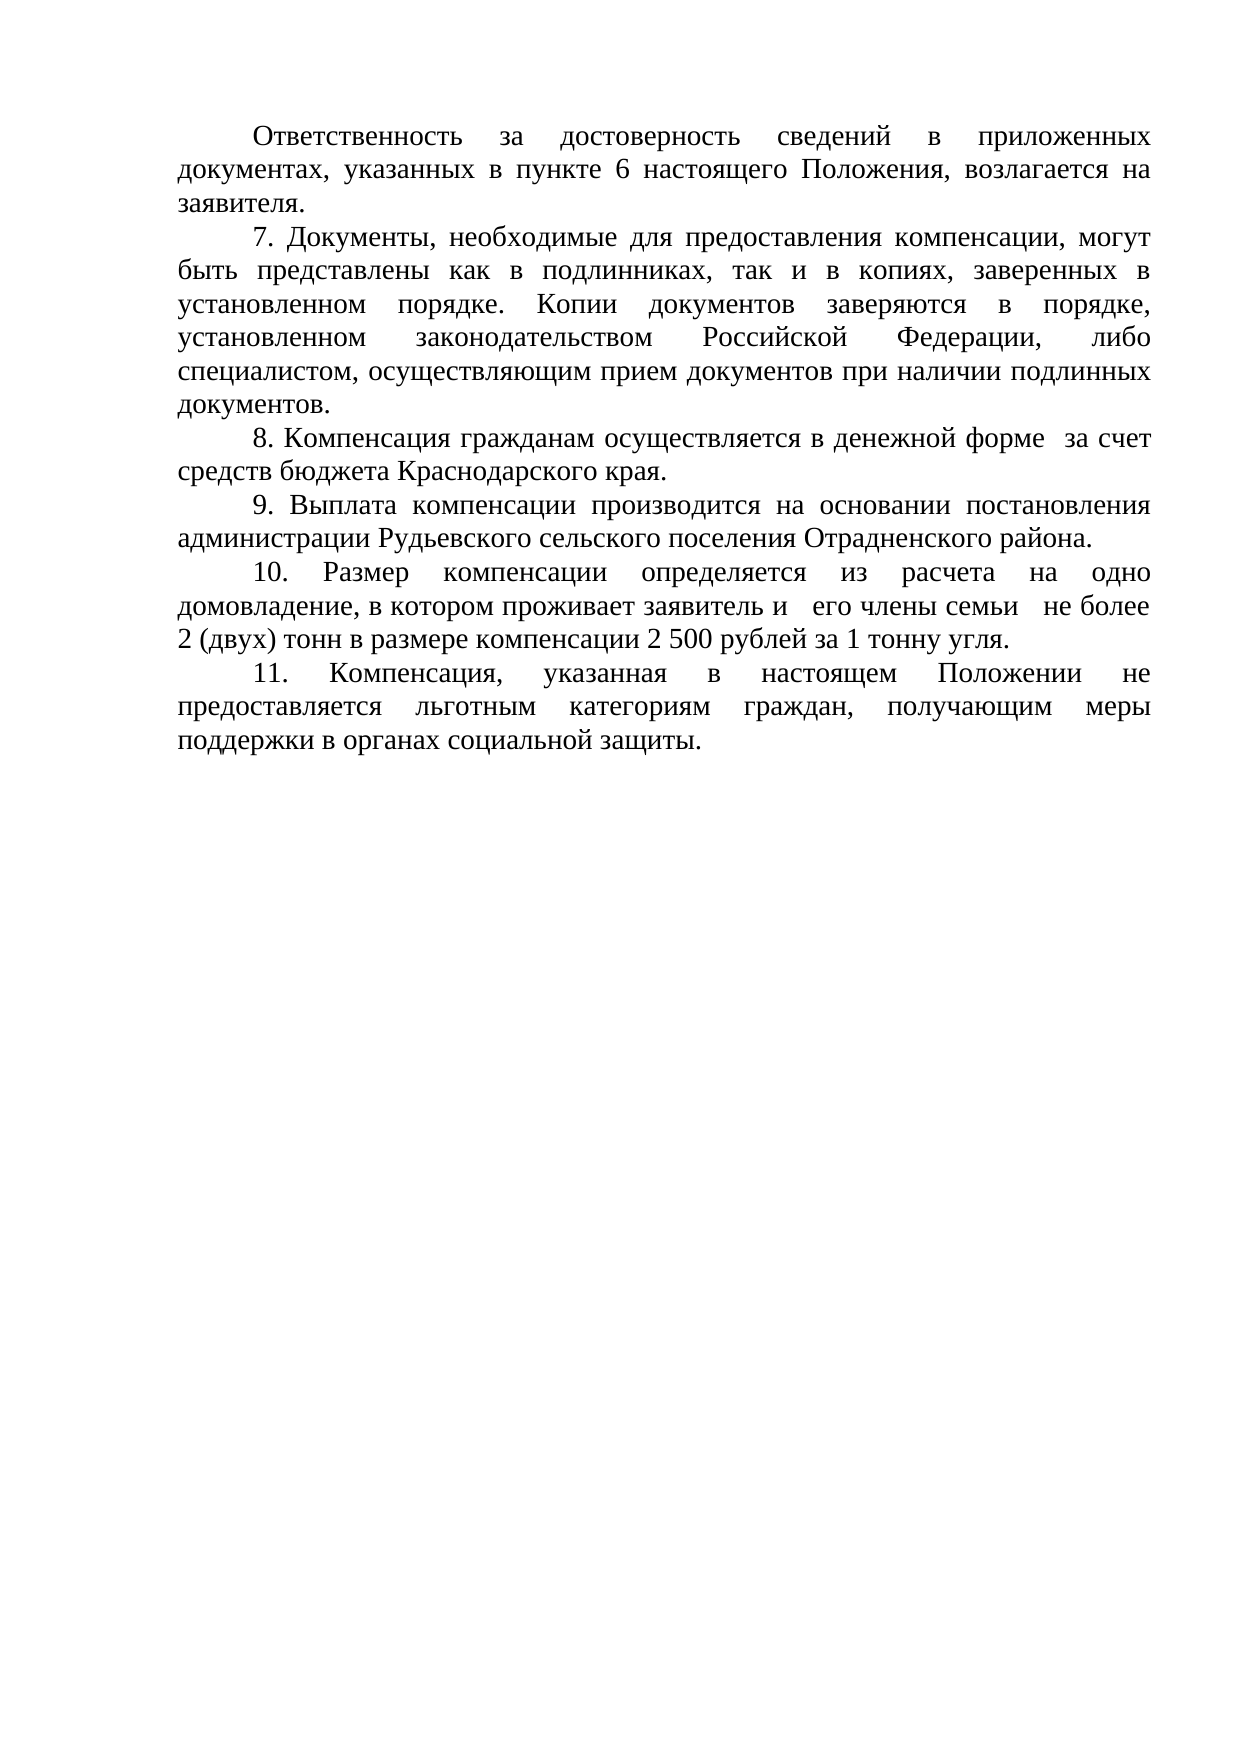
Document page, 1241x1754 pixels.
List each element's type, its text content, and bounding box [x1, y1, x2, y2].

text Ответственность за достоверность сведений в приложенных документах, указанных в пункте 6 настоящего Положения, возлагается на заявителя. [177, 118, 1152, 219]
text 9. Выплата компенсации производится на основании постановления администрации Рудьевского сельского поселения Отрадненского района. [177, 487, 1152, 554]
text 11. Компенсация, указанная в настоящем Положении не предоставляется льготным категориям граждан, получающим меры поддержки в органах социальной защиты. [177, 655, 1152, 755]
text 7. Документы, необходимые для предоставления компенсации, могут быть представлены как в подлинниках, так и в копиях, заверенных в установленном порядке. Копии документов заверяются в порядке, установленном законодательством Российской Федерации, либо специалистом, осуществляющим прием документов при наличии подлинных документов. [177, 219, 1152, 420]
text 10. Размер компенсации определяется из расчета на одно домовладение, в котором проживает заявитель и его члены семьи не более 2 (двух) тонн в размере компенсации 2 500 рублей за 1 тонну угля. [177, 554, 1152, 655]
text 8. Компенсация гражданам осуществляется в денежной форме за счет средств бюджета Краснодарского края. [177, 420, 1152, 487]
